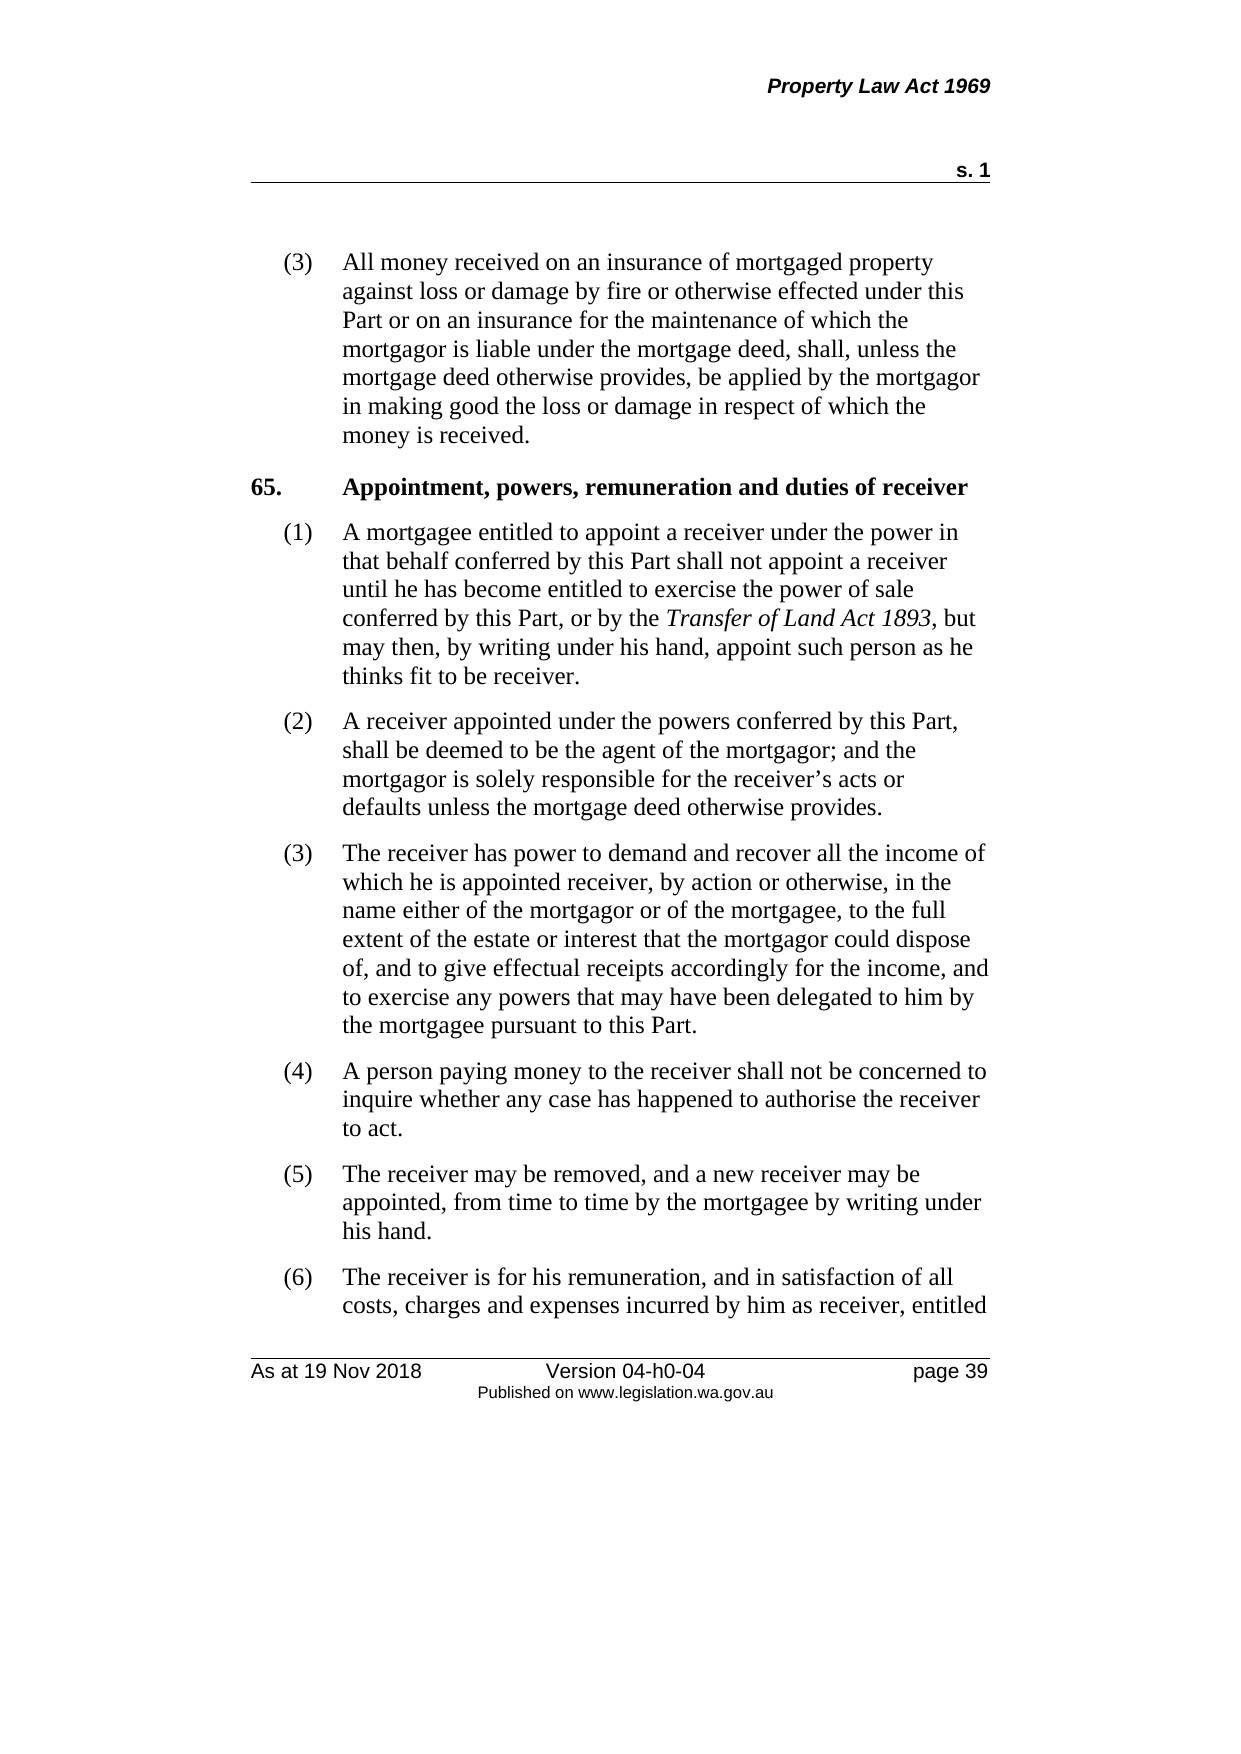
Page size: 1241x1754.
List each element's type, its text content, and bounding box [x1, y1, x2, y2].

subtitle 65. Appointment, powers, remuneration and duties of receiver [251, 472, 990, 500]
text (3) The receiver has power to demand and recover all the income of which he is appointed receiver, by action or otherwise, in the name either of the mortgagor or of the mortgagee, to the full extent of the estate or interest that the mortgagor could dispose of, and to give effectual receipts accordingly for the income, and to exercise any powers that may have been delegated to him by the mortgagee pursuant to this Part. [251, 838, 990, 1039]
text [251, 1262, 990, 1319]
text (3) All money received on an insurance of mortgaged property against loss or damage by fire or otherwise effected under this Part or on an insurance for the maintenance of which the mortgagor is liable under the mortgage deed, shall, unless the mortgage deed otherwise provides, be applied by the mortgagor in making good the loss or damage in respect of which the money is received. [251, 247, 990, 449]
text (2) A receiver appointed under the powers conferred by this Part, shall be deemed to be the agent of the mortgagor; and the mortgagor is solely responsible for the receiver’s acts or defaults unless the mortgage deed otherwise provides. [251, 706, 990, 821]
text (4) A person paying money to the receiver shall not be concerned to inquire whether any case has happened to authorise the receiver to act. [251, 1056, 990, 1142]
text (5) The receiver may be removed, and a new receiver may be appointed, from time to time by the mortgagee by writing under his hand. [251, 1159, 990, 1245]
text (1) A mortgagee entitled to appoint a receiver under the power in that behalf conferred by this Part shall not appoint a receiver until he has become entitled to exercise the power of sale conferred by this Part, or by the Transfer of Land Act 1893, but may then, by writing under his hand, appoint such person as he thinks fit to be receiver. [251, 517, 990, 689]
